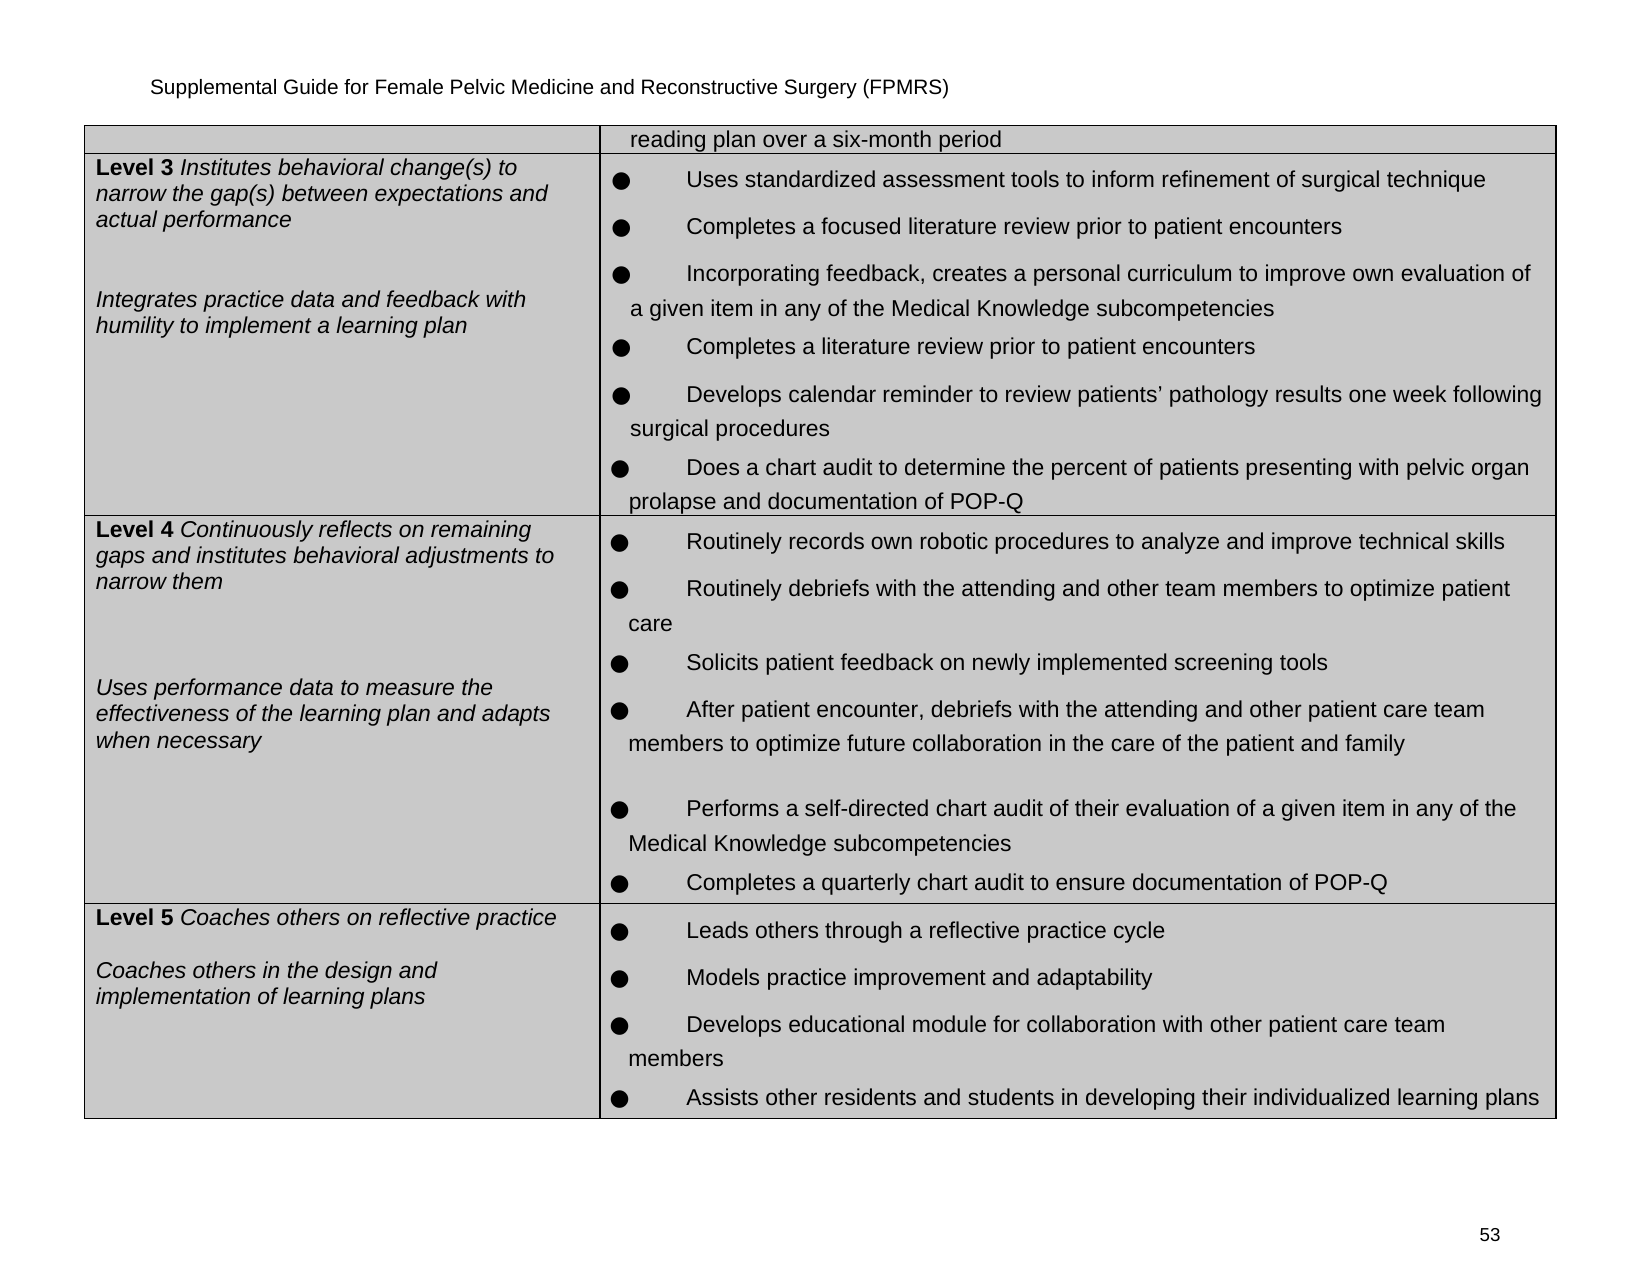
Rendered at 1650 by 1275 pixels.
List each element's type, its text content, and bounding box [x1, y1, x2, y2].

table_cell Level 3 Institutes behavioral change(s) to narrow the gap(s) between expectations and actual performance Integrates practice data and feedback with humility to implement a learning plan [85, 154, 599, 515]
table_cell Uses standardized assessment tools to inform refinement of surgical technique Completes a focused literature review prior to patient encounters Incorporating feedback, creates a personal curriculum to improve own evaluation of a given item in any of the Medical Knowledge subcompetencies Completes a literature review prior to patient encounters Develops calendar reminder to review patients’ pathology results one week following surgical procedures Does a chart audit to determine the percent of patients presenting with pelvic organ prolapse and documentation of POP-Q [601, 154, 1555, 515]
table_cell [601, 126, 1555, 153]
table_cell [85, 126, 599, 153]
table_cell Leads others through a reflective practice cycle Models practice improvement and adaptability Develops educational module for collaboration with other patient care team members Assists other residents and students in developing their individualized learning plans [601, 904, 1555, 1118]
table_cell Level 4 Continuously reflects on remaining gaps and institutes behavioral adjustments to narrow them Uses performance data to measure the effectiveness of the learning plan and adapts when necessary [85, 516, 599, 903]
table_cell Routinely records own robotic procedures to analyze and improve technical skills Routinely debriefs with the attending and other team members to optimize patient care Solicits patient feedback on newly implemented screening tools After patient encounter, debriefs with the attending and other patient care team members to optimize future collaboration in the care of the patient and family Performs a self-directed chart audit of their evaluation of a given item in any of the Medical Knowledge subcompetencies Completes a quarterly chart audit to ensure documentation of POP-Q [601, 516, 1555, 903]
table_cell Level 5 Coaches others on reflective practice Coaches others in the design and implementation of learning plans [85, 904, 599, 1118]
